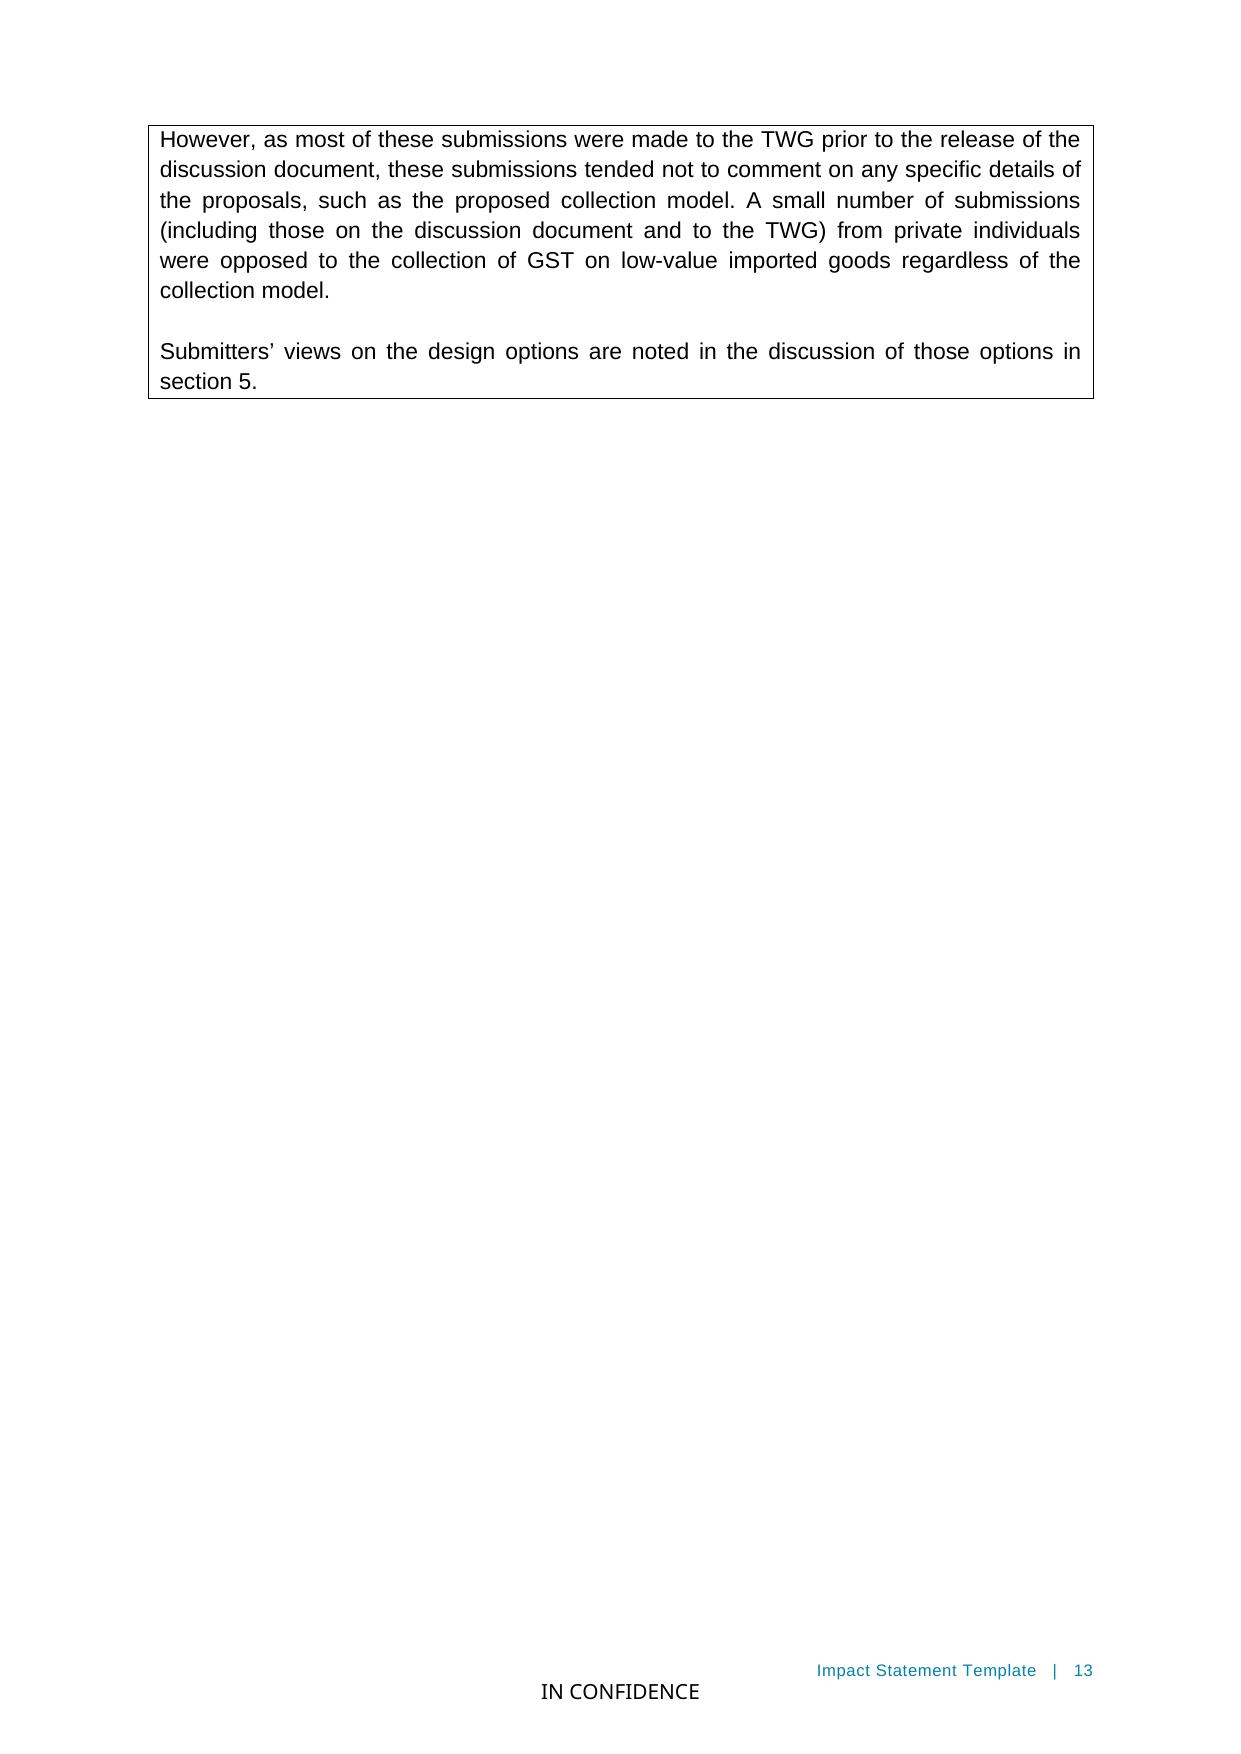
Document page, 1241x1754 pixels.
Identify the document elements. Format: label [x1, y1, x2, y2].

table_cell [149, 126, 1093, 398]
